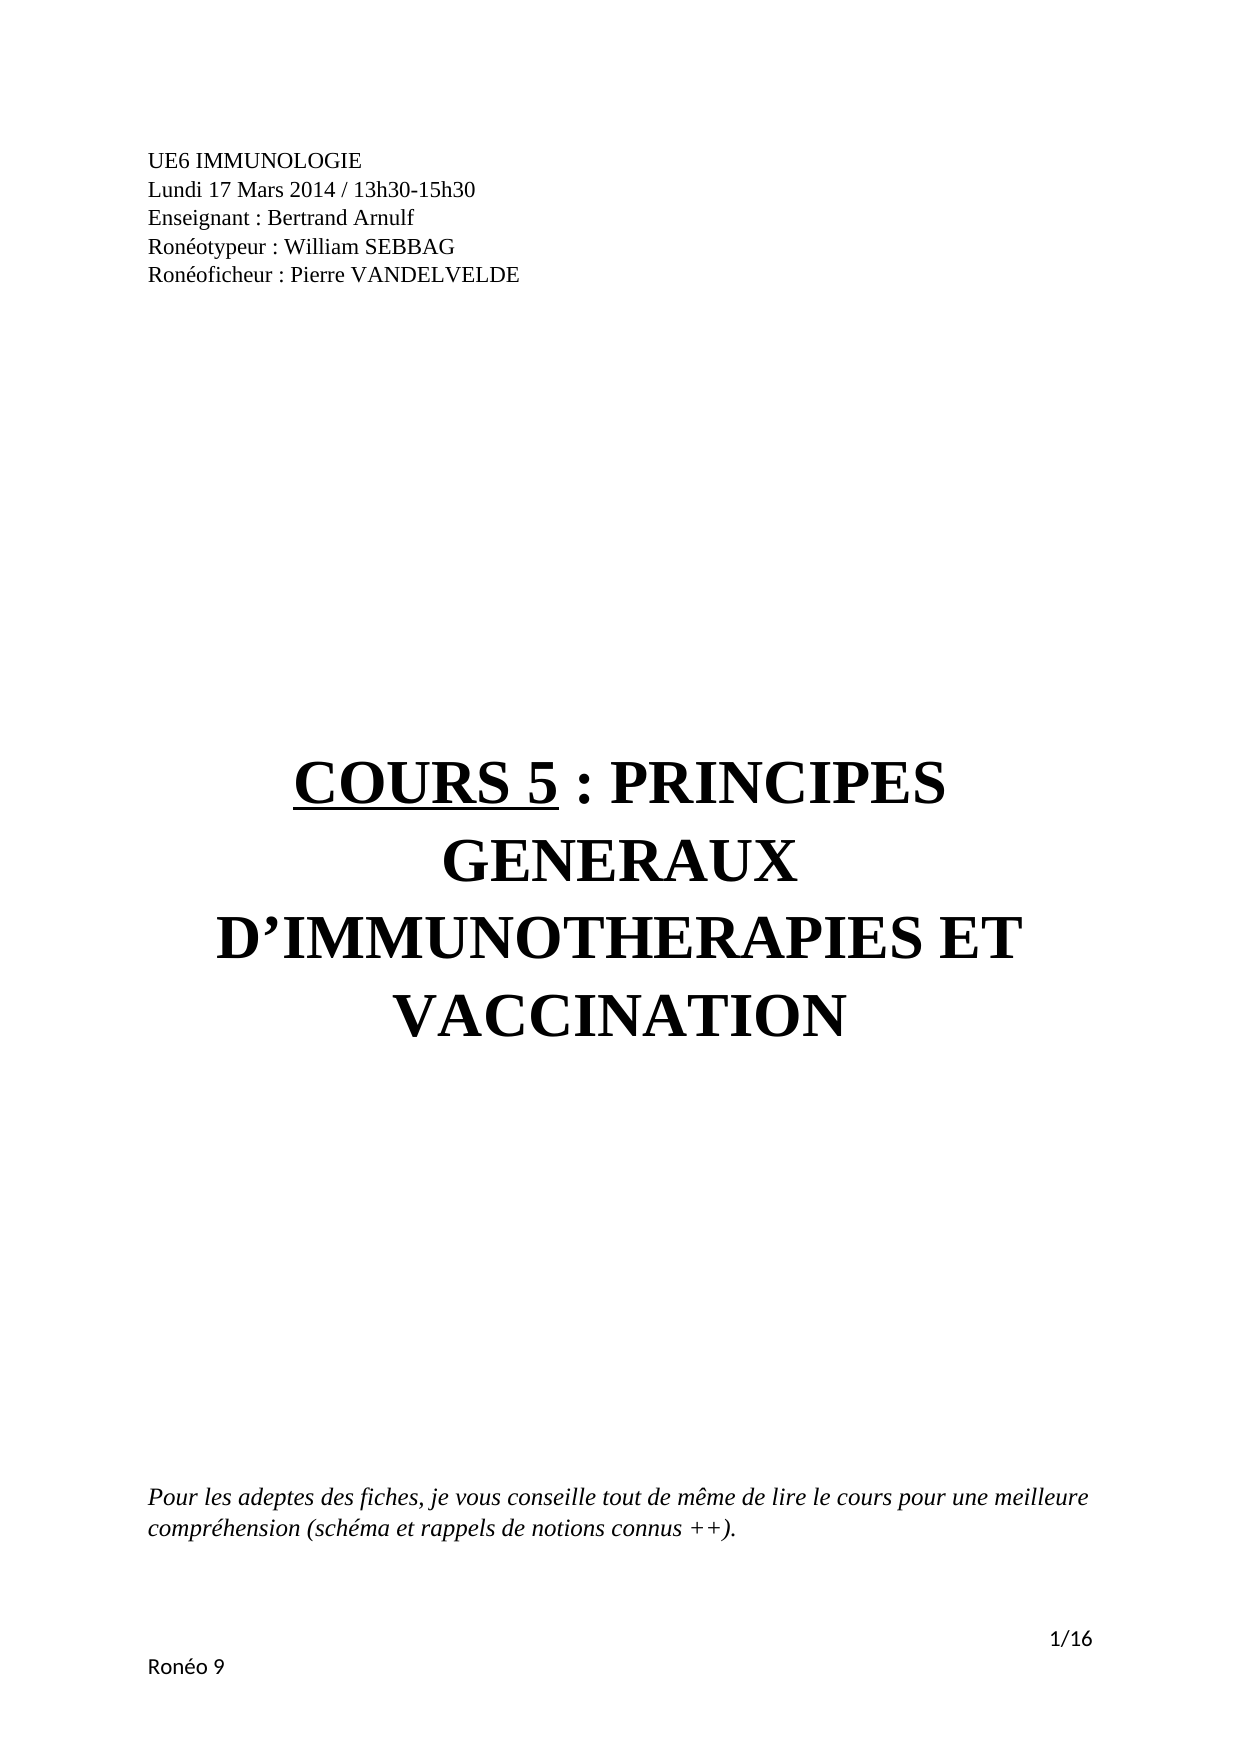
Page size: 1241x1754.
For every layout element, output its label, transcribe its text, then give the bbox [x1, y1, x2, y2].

text Ronéotypeur : William SEBBAG [148, 233, 1093, 259]
text Ronéoficheur : Pierre VANDELVELDE [148, 261, 1093, 288]
text Enseignant : Bertrand Arnulf [148, 204, 1093, 231]
text Pour les adeptes des fiches, je vous conseille tout de même de lire le cours pour une meilleure compréhension (schéma et rappels de notions connus ++). [148, 1482, 1093, 1542]
text Lundi 17 Mars 2014 / 13h30-15h30 [148, 176, 1093, 202]
text COURS 5 : PRINCIPES GENERAUX D’IMMUNOTHERAPIES ET VACCINATION [148, 745, 1093, 1050]
text UE6 IMMUNOLOGIE [148, 148, 1093, 174]
